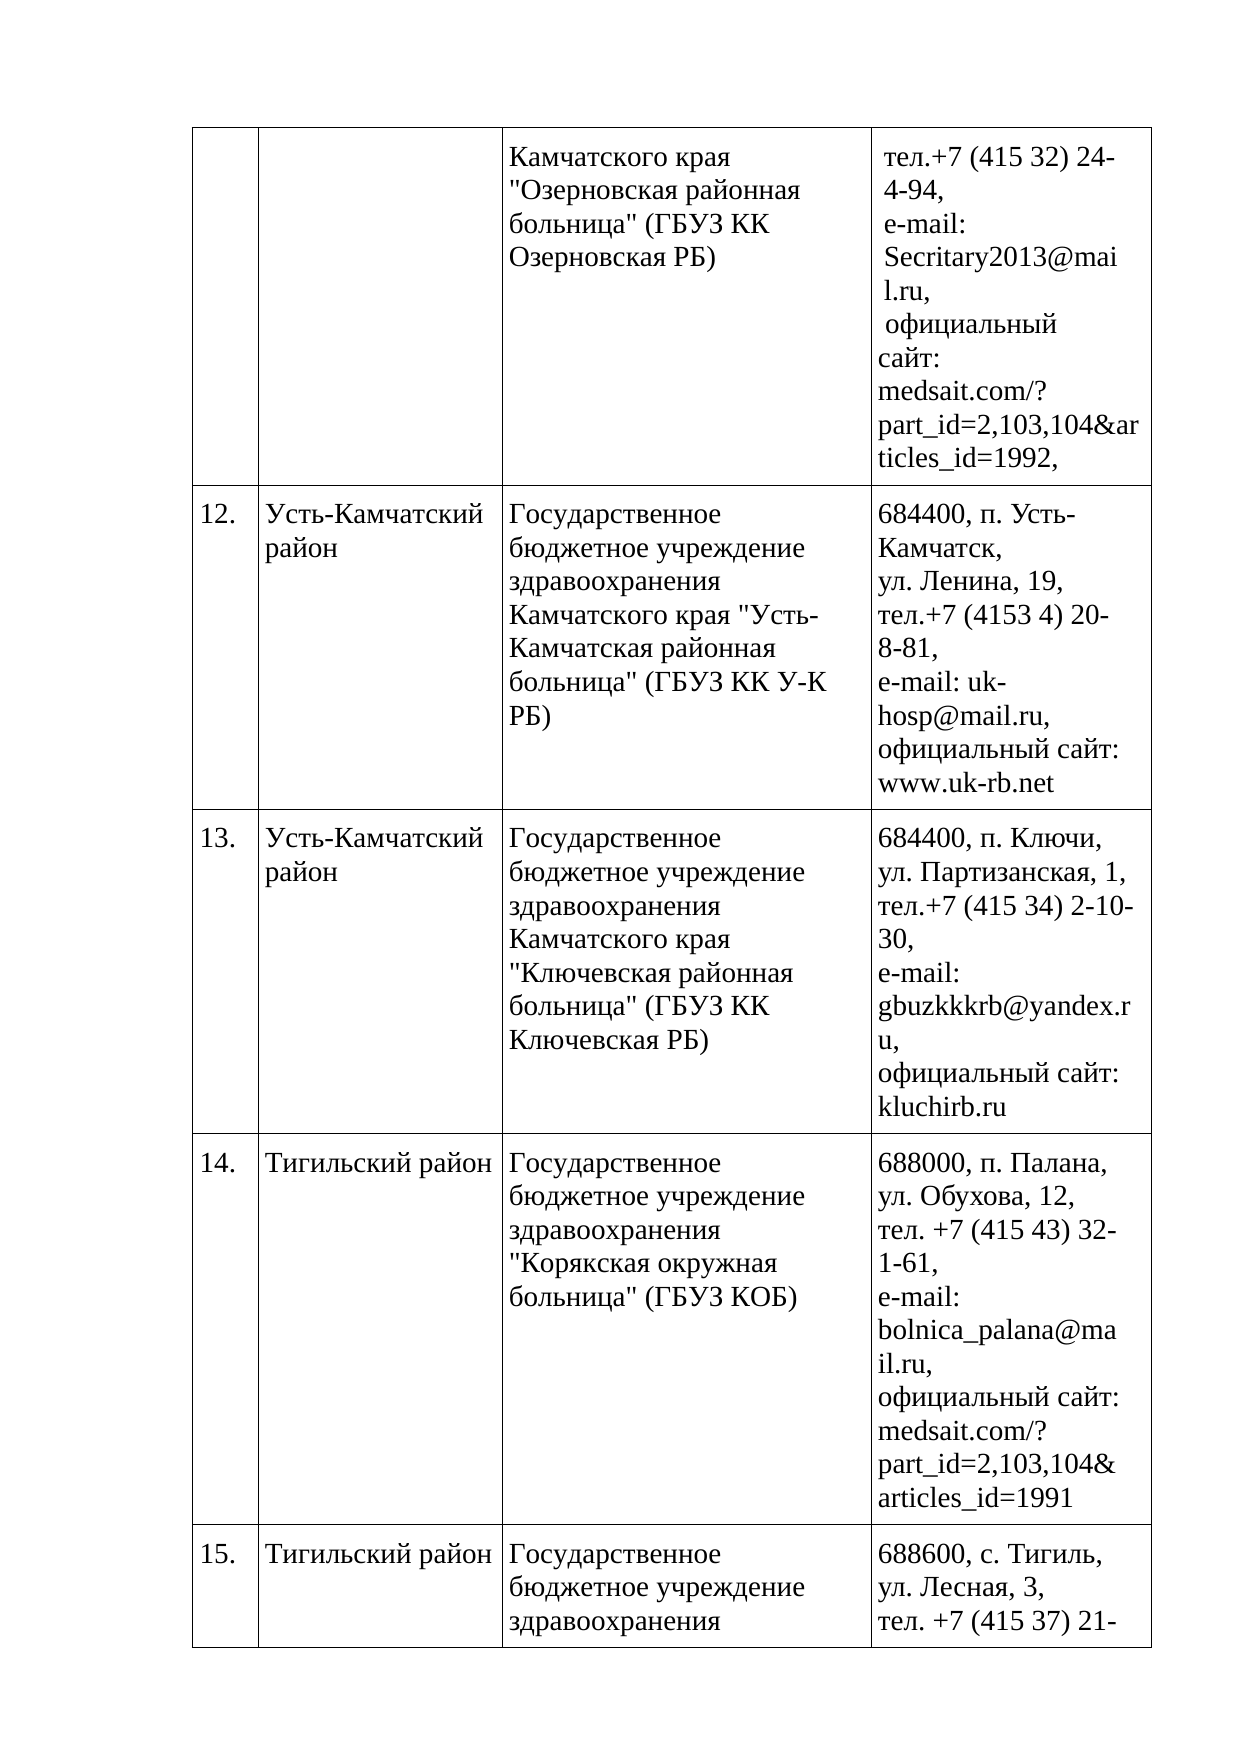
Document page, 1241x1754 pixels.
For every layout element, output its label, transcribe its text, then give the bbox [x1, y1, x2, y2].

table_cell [503, 128, 871, 485]
table_cell [193, 128, 258, 485]
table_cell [503, 1525, 871, 1647]
table_cell [193, 486, 258, 809]
table_cell [193, 1525, 258, 1647]
table_cell Государственное бюджетное учреждение здравоохранения Камчатского края "Усть- Камчатская районная больница" (ГБУЗ КК У-К РБ) [503, 486, 871, 809]
table_cell [193, 1134, 258, 1524]
table_cell Усть-Камчатский район [259, 486, 502, 809]
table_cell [872, 128, 1151, 485]
table_cell 684400, п. Ключи, ул. Партизанская, 1, тел.+7 (415 34) 2-10-30, e-mail: gbuzkkkrb@yandex.ru, официальный сайт: kluchirb.ru [872, 810, 1151, 1133]
table_cell Государственное бюджетное учреждение здравоохранения "Корякская окружная больница" (ГБУЗ КОБ) [503, 1134, 871, 1524]
table_cell Тигильский район [259, 1525, 502, 1647]
table_cell [193, 810, 258, 1133]
table_cell Тигильский район [259, 1134, 502, 1524]
table_cell 688000, п. Палана, ул. Обухова, 12, тел. +7 (415 43) 32-1-61, e-mail: bolnica_palana@mail.ru, официальный сайт: medsait.com/?part_id=2,103,104&articles_id=1991 [872, 1134, 1151, 1524]
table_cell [872, 1525, 1151, 1647]
table_cell Государственное бюджетное учреждение здравоохранения Камчатского края "Ключевская районная больница" (ГБУЗ КК Ключевская РБ) [503, 810, 871, 1133]
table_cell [259, 128, 502, 485]
table_cell 684400, п. Усть-Камчатск, ул. Ленина, 19, тел.+7 (4153 4) 20-8-81, e-mail: uk-hosp@mail.ru, официальный сайт: www.uk-rb.net [872, 486, 1151, 809]
table_cell Усть-Камчатский район [259, 810, 502, 1133]
